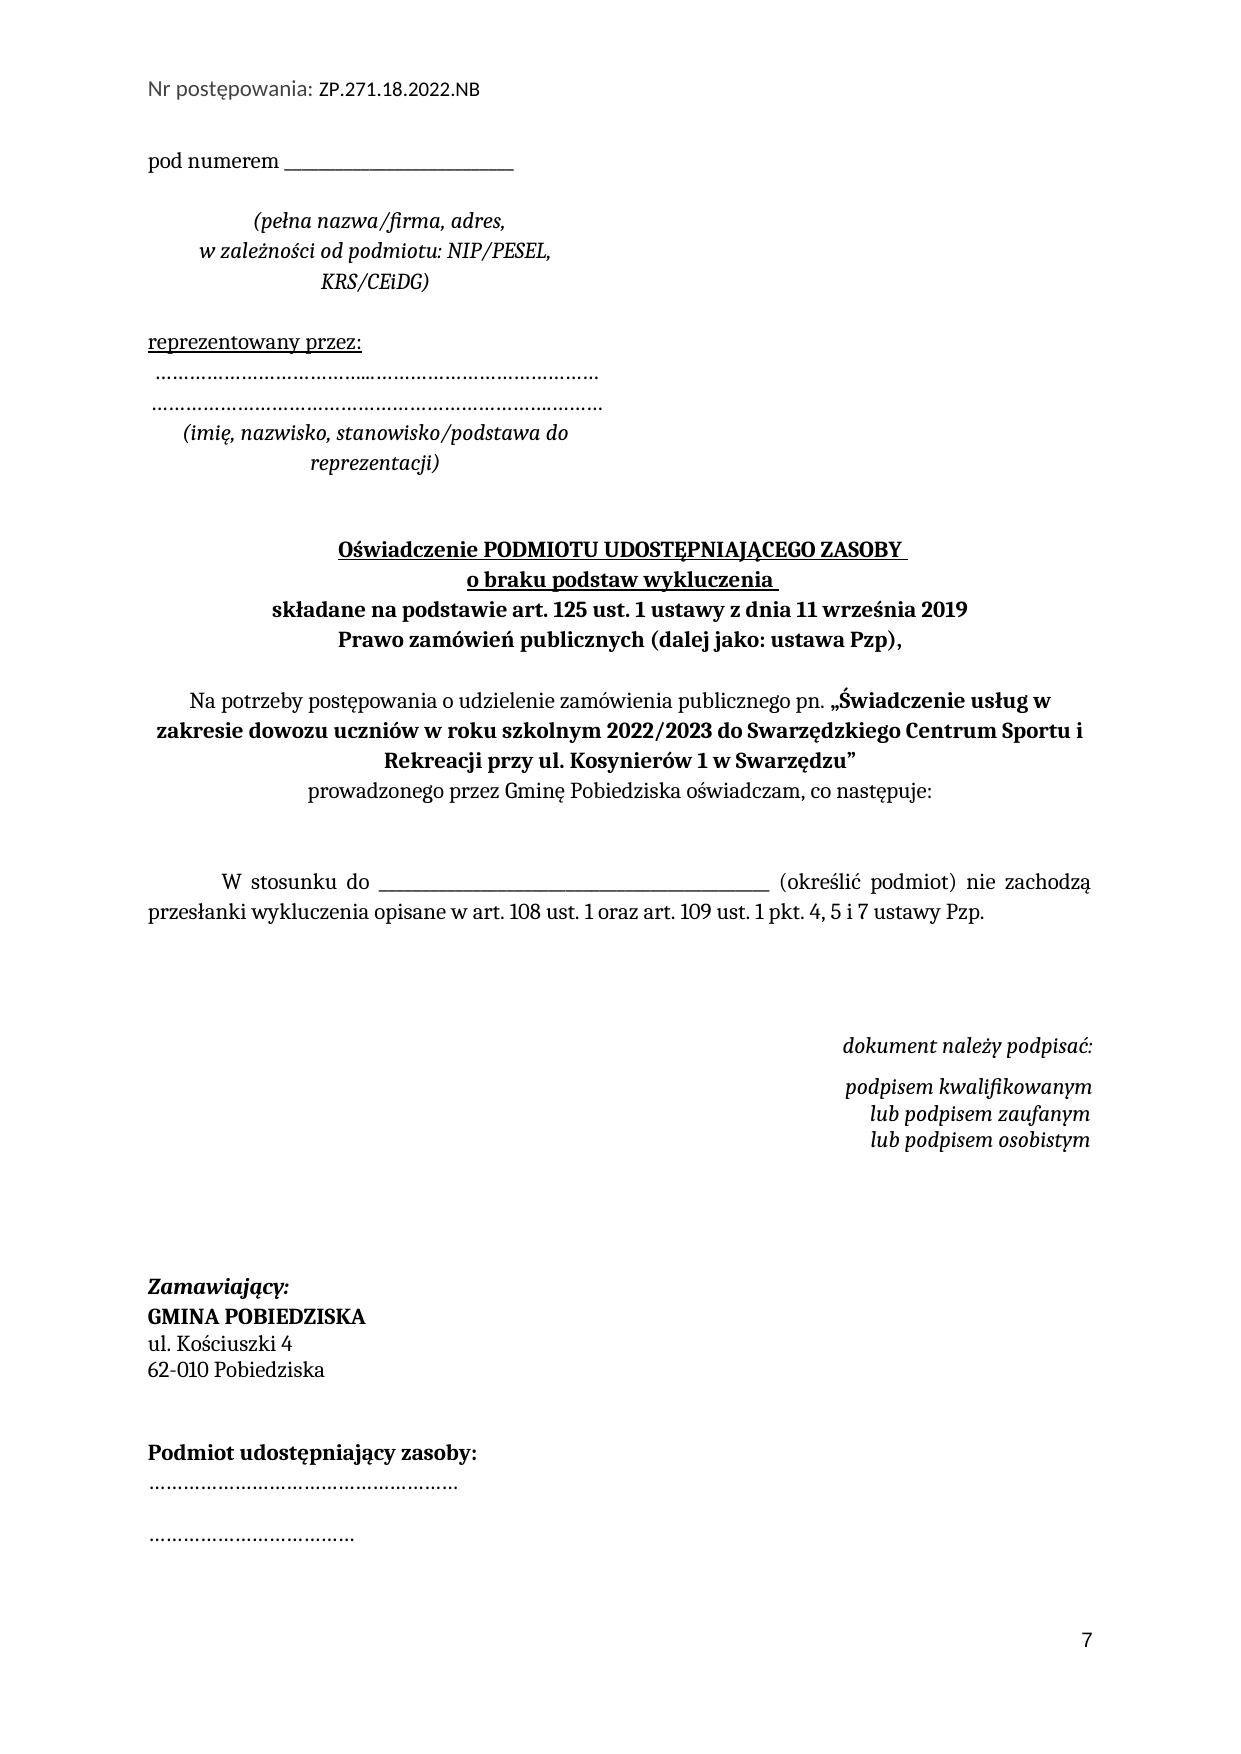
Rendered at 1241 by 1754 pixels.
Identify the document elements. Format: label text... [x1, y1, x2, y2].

text lub podpisem osobistym [148, 1127, 1093, 1153]
text reprezentowany przez: [148, 329, 605, 355]
text Podmiot udostępniający zasoby: [148, 1440, 1093, 1466]
text ……………………………………………………………………………… [148, 1468, 472, 1548]
text W stosunku do ______________________________________________ (określić podmiot) nie zachodzą przesłanki wykluczenia opisane w art. 108 ust. 1 oraz art. 109 ust. 1 pkt. 4, 5 i 7 ustawy Pzp. [148, 869, 1093, 925]
text ………………………………...………………………………… [148, 359, 605, 385]
text składane na podstawie art. 125 ust. 1 ustawy z dnia 11 września 2019 [148, 597, 1093, 623]
text Oświadczenie PODMIOTU UDOSTĘPNIAJĄCEGO ZASOBY [148, 536, 1093, 563]
text Zamawiający: [148, 1274, 1093, 1300]
text w zależności od podmiotu: NIP/PESEL, KRS/CEiDG) [148, 238, 605, 295]
text prowadzonego przez Gminę Pobiedziska oświadczam, co następuje: [148, 778, 1093, 804]
text pod numerem ___________________________ [148, 148, 605, 174]
text GMINA POBIEDZISKA [148, 1304, 1093, 1331]
text Na potrzeby postępowania o udzielenie zamówienia publicznego pn. „Świadczenie usług w zakresie dowozu uczniów w roku szkolnym 2022/2023 do Swarzędzkiego Centrum Sportu i Rekreacji przy ul. Kosynierów 1 w Swarzędzu” [148, 687, 1093, 774]
text dokument należy podpisać: [148, 1033, 1093, 1059]
text (pełna nazwa/firma, adres, [148, 208, 605, 234]
text (imię, nazwisko, stanowisko/podstawa do reprezentacji) [148, 419, 605, 476]
text lub podpisem zaufanym [148, 1100, 1093, 1127]
text Prawo zamówień publicznych (dalej jako: ustawa Pzp), [148, 627, 1093, 653]
text 62-010 Pobiedziska [148, 1357, 1093, 1383]
text …………………………………………………………….……… [148, 389, 605, 416]
text podpisem kwalifikowanym [148, 1074, 1093, 1100]
text ul. Kościuszki 4 [148, 1331, 1093, 1357]
text o braku podstaw wykluczenia [148, 567, 1093, 593]
